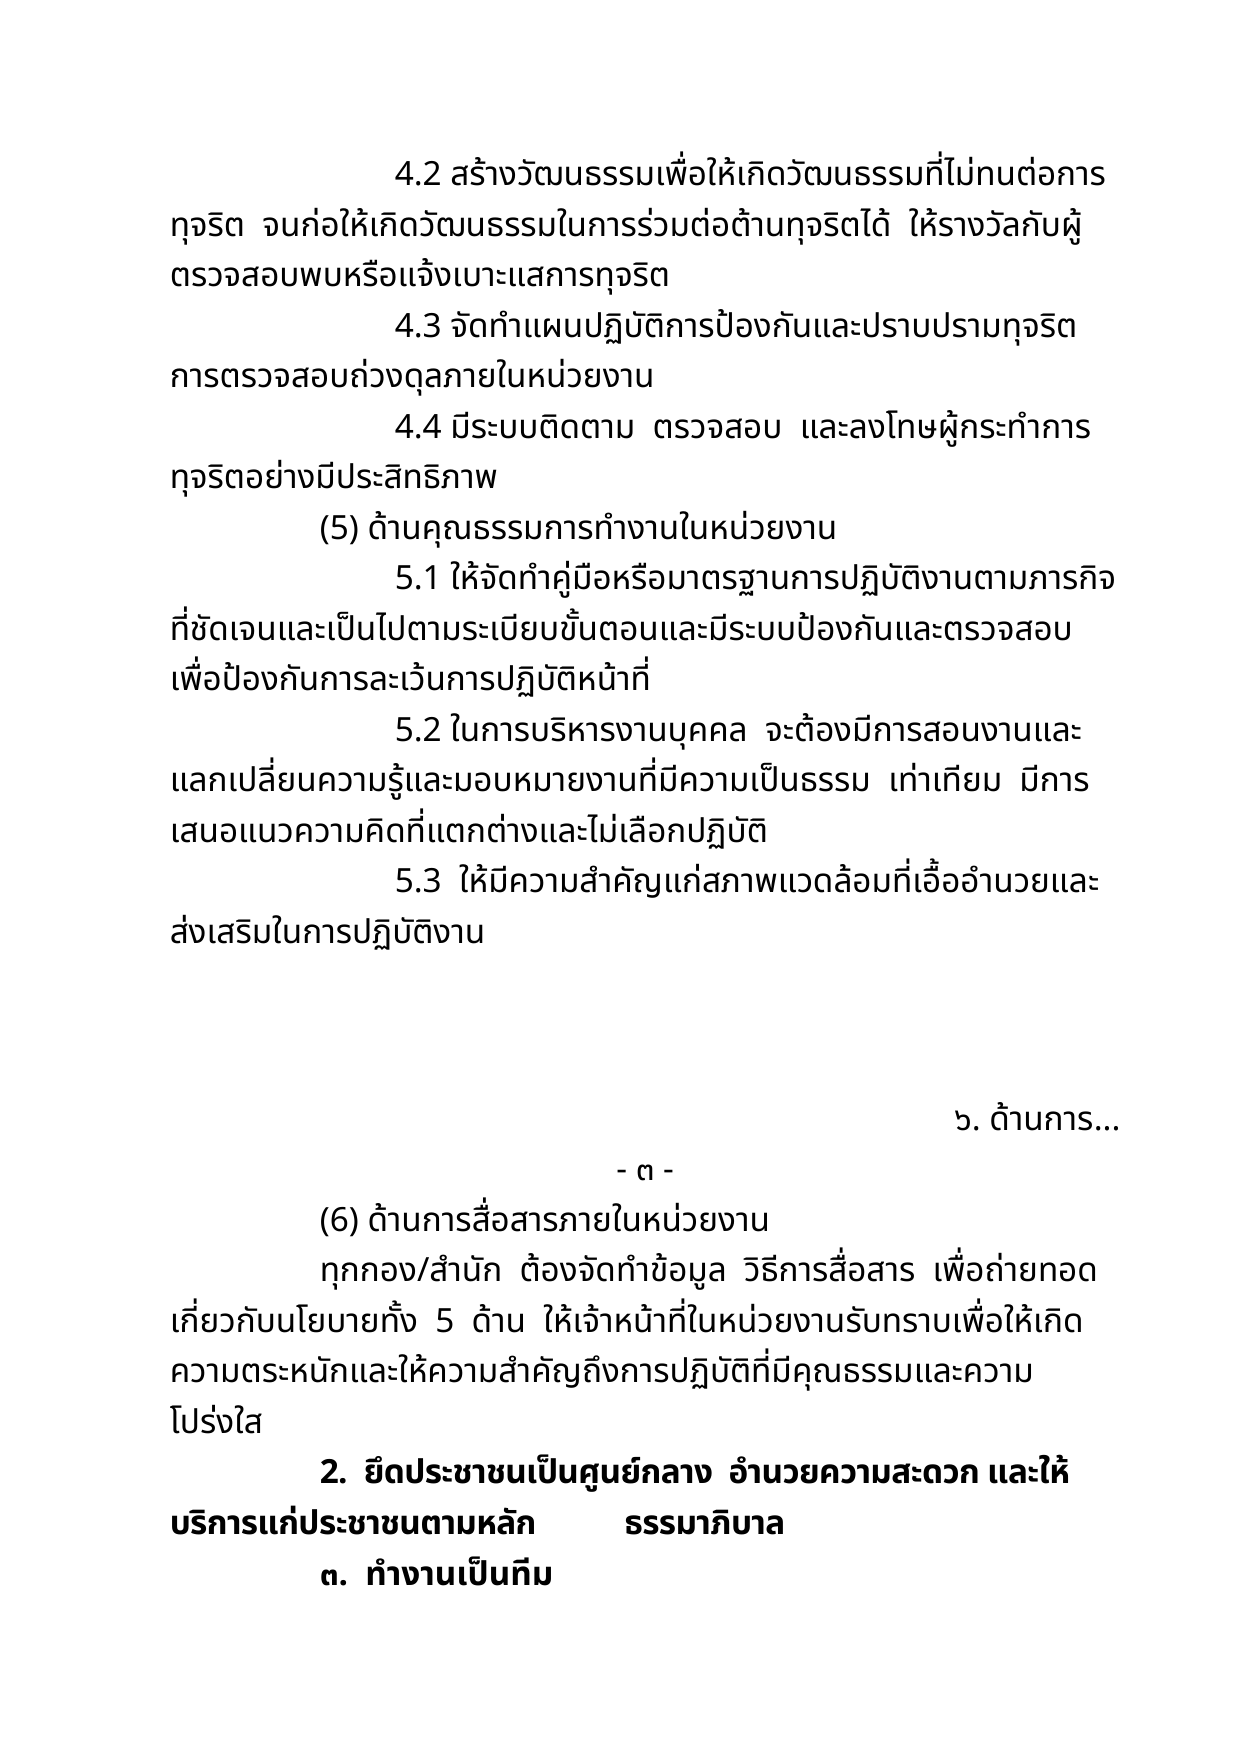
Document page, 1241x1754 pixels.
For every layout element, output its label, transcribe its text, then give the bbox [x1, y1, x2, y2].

text 4.2 สร้างวัฒนธรรมเพื่อให้เกิดวัฒนธรรมที่ไม่ทนต่อการทุจริต จนก่อให้เกิดวัฒนธรรมในการร่วมต่อต้านทุจริตได้ ให้รางวัลกับผู้ตรวจสอบพบหรือแจ้งเบาะแสการทุจริต [169, 150, 1120, 301]
text ทุกกอง/สำนัก ต้องจัดทำข้อมูล วิธีการสื่อสาร เพื่อถ่ายทอดเกี่ยวกับนโยบายทั้ง 5 ด้าน ให้เจ้าหน้าที่ในหน่วยงานรับทราบเพื่อให้เกิดความตระหนักและให้ความสำคัญถึงการปฏิบัติที่มีคุณธรรมและความโปร่งใส [169, 1246, 1120, 1448]
text 4.4 มีระบบติดตาม ตรวจสอบ และลงโทษผู้กระทำการทุจริตอย่างมีประสิทธิภาพ [169, 402, 1120, 503]
text 5.2 ในการบริหารงานบุคคล จะต้องมีการสอนงานและแลกเปลี่ยนความรู้และมอบหมายงานที่มีความเป็นธรรม เท่าเทียม มีการเสนอแนวความคิดที่แตกต่างและไม่เลือกปฏิบัติ [169, 706, 1120, 857]
text 2. ยึดประชาชนเป็นศูนย์กลาง อำนวยความสะดวก และให้บริการแก่ประชาชนตามหลัก ธรรมาภิบาล [169, 1448, 1120, 1549]
text ๓. ทำงานเป็นทีม [169, 1549, 1120, 1600]
text ๖. ด้านการ... [169, 1094, 1120, 1145]
text 4.3 จัดทำแผนปฏิบัติการป้องกันและปราบปรามทุจริต การตรวจสอบถ่วงดุลภายในหน่วยงาน [169, 301, 1120, 402]
text 5.3 ให้มีความสำคัญแก่สภาพแวดล้อมที่เอื้ออำนวยและส่งเสริมในการปฏิบัติงาน [169, 857, 1120, 958]
text - ๓ - [169, 1145, 1120, 1196]
text (5) ด้านคุณธรรมการทำงานในหน่วยงาน [169, 503, 1120, 554]
text 5.1 ให้จัดทำคู่มือหรือมาตรฐานการปฏิบัติงานตามภารกิจที่ชัดเจนและเป็นไปตามระเบียบขั้นตอนและมีระบบป้องกันและตรวจสอบเพื่อป้องกันการละเว้นการปฏิบัติหน้าที่ [169, 554, 1120, 706]
text (6) ด้านการสื่อสารภายในหน่วยงาน [169, 1196, 1120, 1246]
